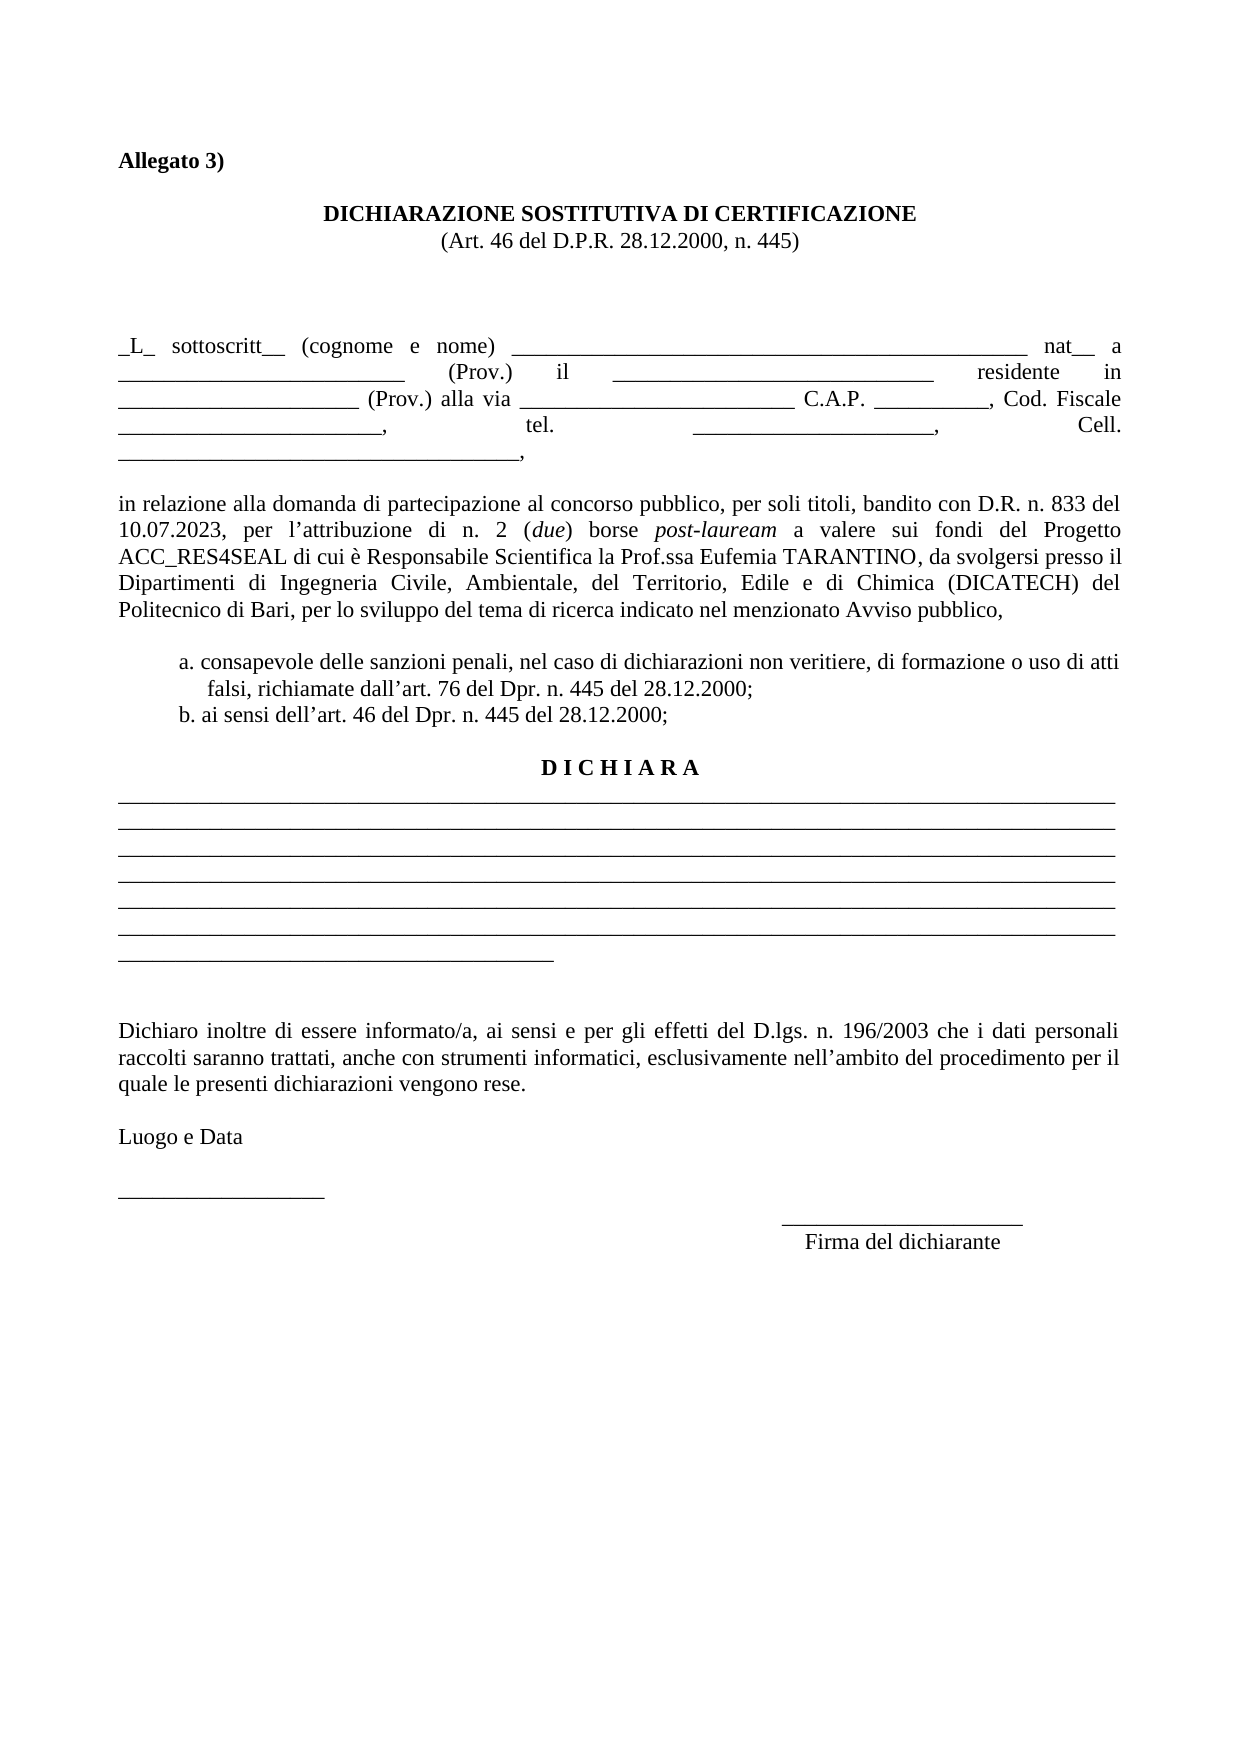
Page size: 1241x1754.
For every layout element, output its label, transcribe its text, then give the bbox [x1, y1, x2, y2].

text Allegato 3) [118, 148, 1122, 174]
text Firma del dichiarante [118, 1228, 1122, 1254]
text (Art. 46 del D.P.R. 28.12.2000, n. 445) [118, 227, 1122, 253]
text D I C H I A R A [118, 754, 1122, 780]
text DICHIARAZIONE SOSTITUTIVA DI CERTIFICAZIONE [118, 200, 1122, 227]
text __________________ [118, 1175, 1122, 1202]
text _L_ sottoscritt__ (cognome e nome) _____________________________________________ nat__ a _________________________ (Prov.) il ____________________________ residente in _____________________ (Prov.) alla via ________________________ C.A.P. __________, Cod. Fiscale _______________________, tel. _____________________, Cell. ___________________________________, [118, 332, 1122, 464]
text ________________________________________________________________________________________________________________________________________________________________________________________________________________________________________________________________________________________________________________________________________________________________________________________________________________________________________________________________________________________________________________________________________________________________________________ [118, 780, 1122, 964]
text Dichiaro inoltre di essere informato/a, ai sensi e per gli effetti del D.lgs. n. 196/2003 che i dati personali raccolti saranno trattati, anche con strumenti informatici, esclusivamente nell’ambito del procedimento per il quale le presenti dichiarazioni vengono rese. [118, 1017, 1122, 1096]
list in relazione alla domanda di partecipazione al concorso pubblico, per soli titoli, bandito con D.R. n. 833 del 10.07.2023, per l’attribuzione di n. 2 (due) borse post-lauream a valere sui fondi del Progetto ACC_RES4SEAL di cui è Responsabile Scientifica la Prof.ssa Eufemia TARANTINO, da svolgersi presso il Dipartimenti di Ingegneria Civile, Ambientale, del Territorio, Edile e di Chimica (DICATECH) del Politecnico di Bari, per lo sviluppo del tema di ricerca indicato nel menzionato Avviso pubblico, [118, 490, 1122, 622]
text _____________________ [118, 1202, 1122, 1228]
list b. ai sensi dell’art. 46 del Dpr. n. 445 del 28.12.2000; [178, 701, 1122, 727]
text Luogo e Data [118, 1123, 1122, 1149]
list a. consapevole delle sanzioni penali, nel caso di dichiarazioni non veritiere, di formazione o uso di atti falsi, richiamate dall’art. 76 del Dpr. n. 445 del 28.12.2000; [178, 648, 1122, 701]
